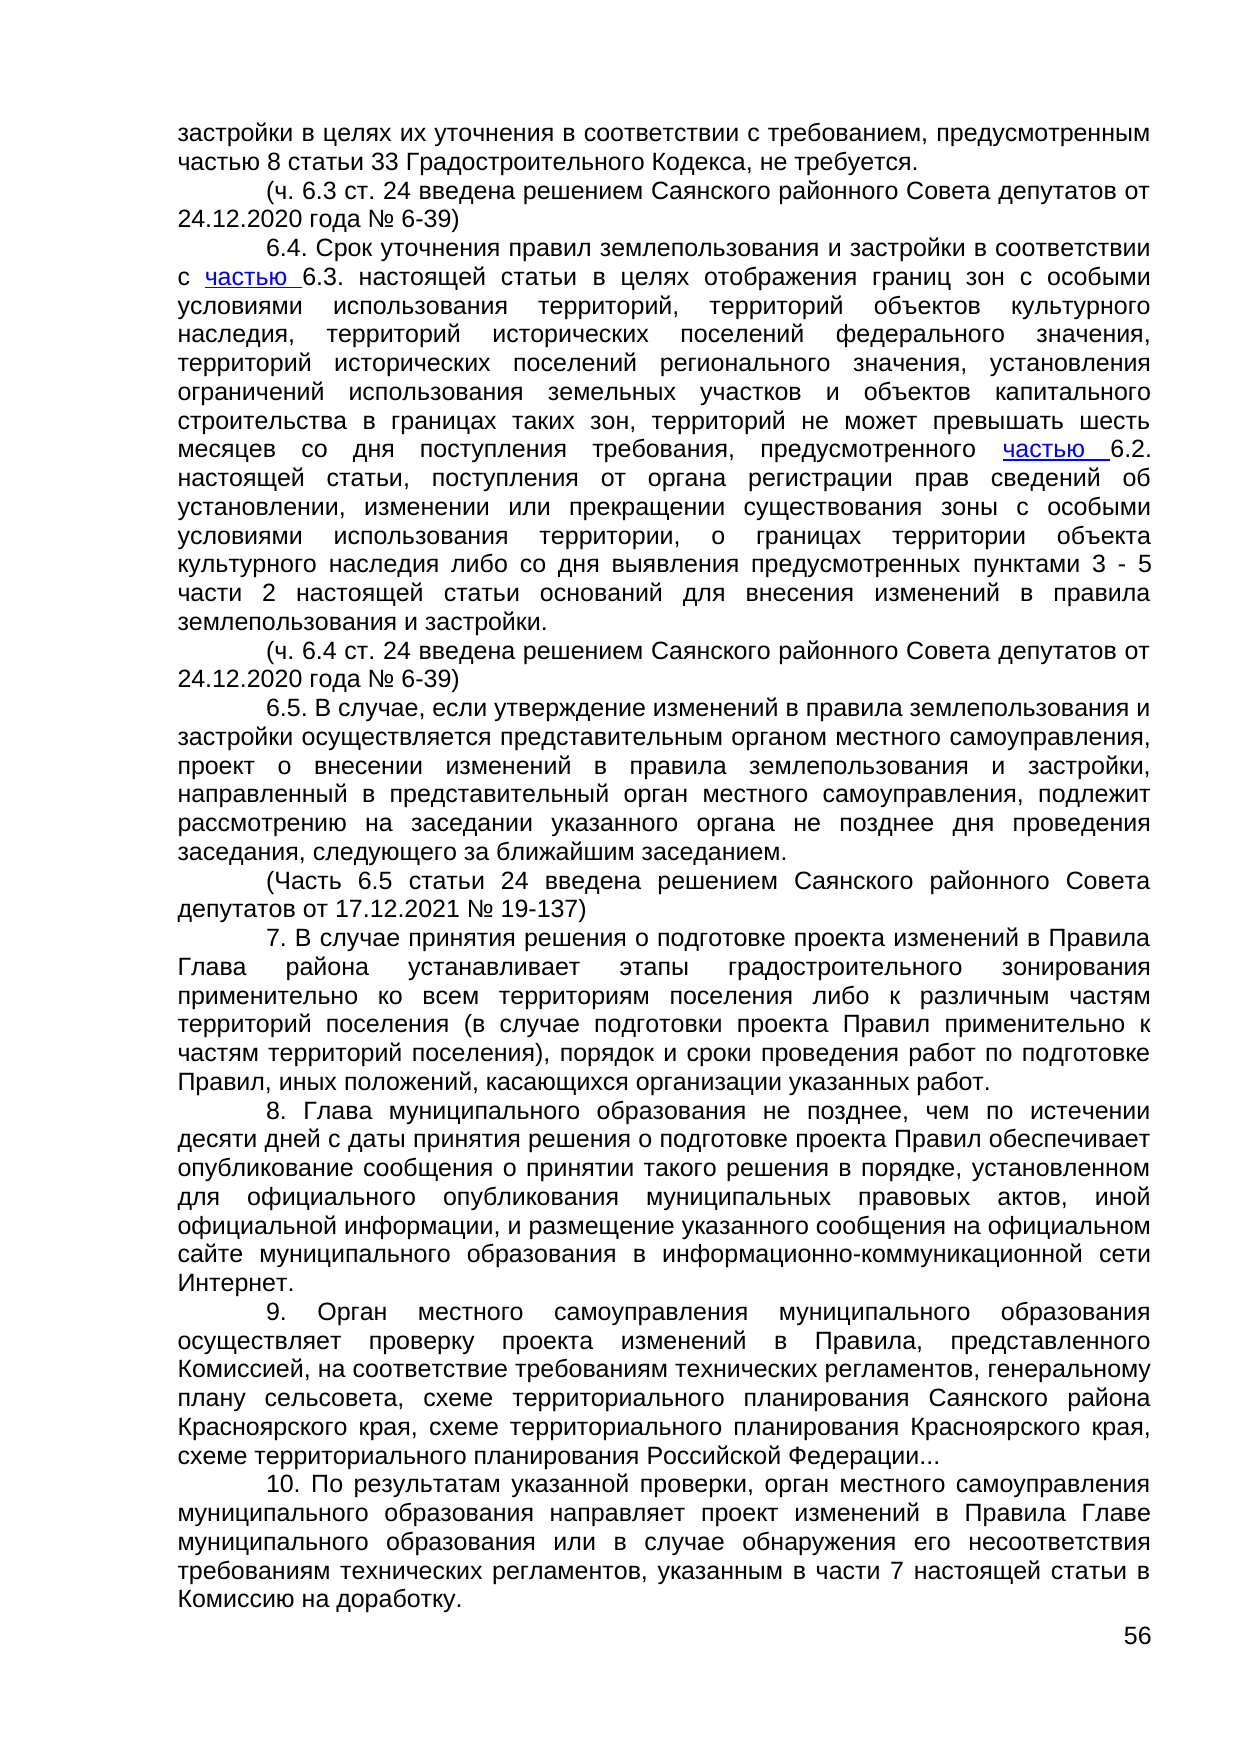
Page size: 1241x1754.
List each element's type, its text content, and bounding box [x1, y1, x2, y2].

text (ч. 6.3 ст. 24 введена решением Саянского районного Совета депутатов от 24.12.2020 года № 6-39) [177, 176, 1152, 233]
text 10. По результатам указанной проверки, орган местного самоуправления муниципального образования направляет проект изменений в Правила Главе муниципального образования или в случае обнаружения его несоответствия требованиям технических регламентов, указанным в части 7 настоящей статьи в Комиссию на доработку. [177, 1469, 1152, 1613]
text 6.5. В случае, если утверждение изменений в правила землепользования и застройки осуществляется представительным органом местного самоуправления, проект о внесении изменений в правила землепользования и застройки, направленный в представительный орган местного самоуправления, подлежит рассмотрению на заседании указанного органа не позднее дня проведения заседания, следующего за ближайшим заседанием. [177, 693, 1152, 866]
text 6.4. Срок уточнения правил землепользования и застройки в соответствии с частью 6.3. настоящей статьи в целях отображения границ зон с особыми условиями использования территорий, территорий объектов культурного наследия, территорий исторических поселений федерального значения, территорий исторических поселений регионального значения, установления ограничений использования земельных участков и объектов капитального строительства в границах таких зон, территорий не может превышать шесть месяцев со дня поступления требования, предусмотренного частью 6.2. настоящей статьи, поступления от органа регистрации прав сведений об установлении, изменении или прекращении существования зоны с особыми условиями использования территории, о границах территории объекта культурного наследия либо со дня выявления предусмотренных пунктами 3 - 5 части 2 настоящей статьи оснований для внесения изменений в правила землепользования и застройки. [177, 233, 1152, 636]
text 9. Орган местного самоуправления муниципального образования осуществляет проверку проекта изменений в Правила, представленного Комиссией, на соответствие требованиям технических регламентов, генеральному плану сельсовета, схеме территориального планирования Саянского района Красноярского края, схеме территориального планирования Красноярского края, схеме территориального планирования Российской Федерации... [177, 1297, 1152, 1469]
text 7. В случае принятия решения о подготовке проекта изменений в Правила Глава района устанавливает этапы градостроительного зонирования применительно ко всем территориям поселения либо к различным частям территорий поселения (в случае подготовки проекта Правил применительно к частям территорий поселения), порядок и сроки проведения работ по подготовке Правил, иных положений, касающихся организации указанных работ. [177, 923, 1152, 1096]
text (ч. 6.4 ст. 24 введена решением Саянского районного Совета депутатов от 24.12.2020 года № 6-39) [177, 636, 1152, 693]
text 8. Глава муниципального образования не позднее, чем по истечении десяти дней с даты принятия решения о подготовке проекта Правил обеспечивает опубликование сообщения о принятии такого решения в порядке, установленном для официального опубликования муниципальных правовых актов, иной официальной информации, и размещение указанного сообщения на официальном сайте муниципального образования в информационно-коммуникационной сети Интернет. [177, 1096, 1152, 1297]
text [177, 118, 1152, 176]
text (Часть 6.5 статьи 24 введена решением Саянского районного Совета депутатов от 17.12.2021 № 19-137) [177, 866, 1152, 923]
